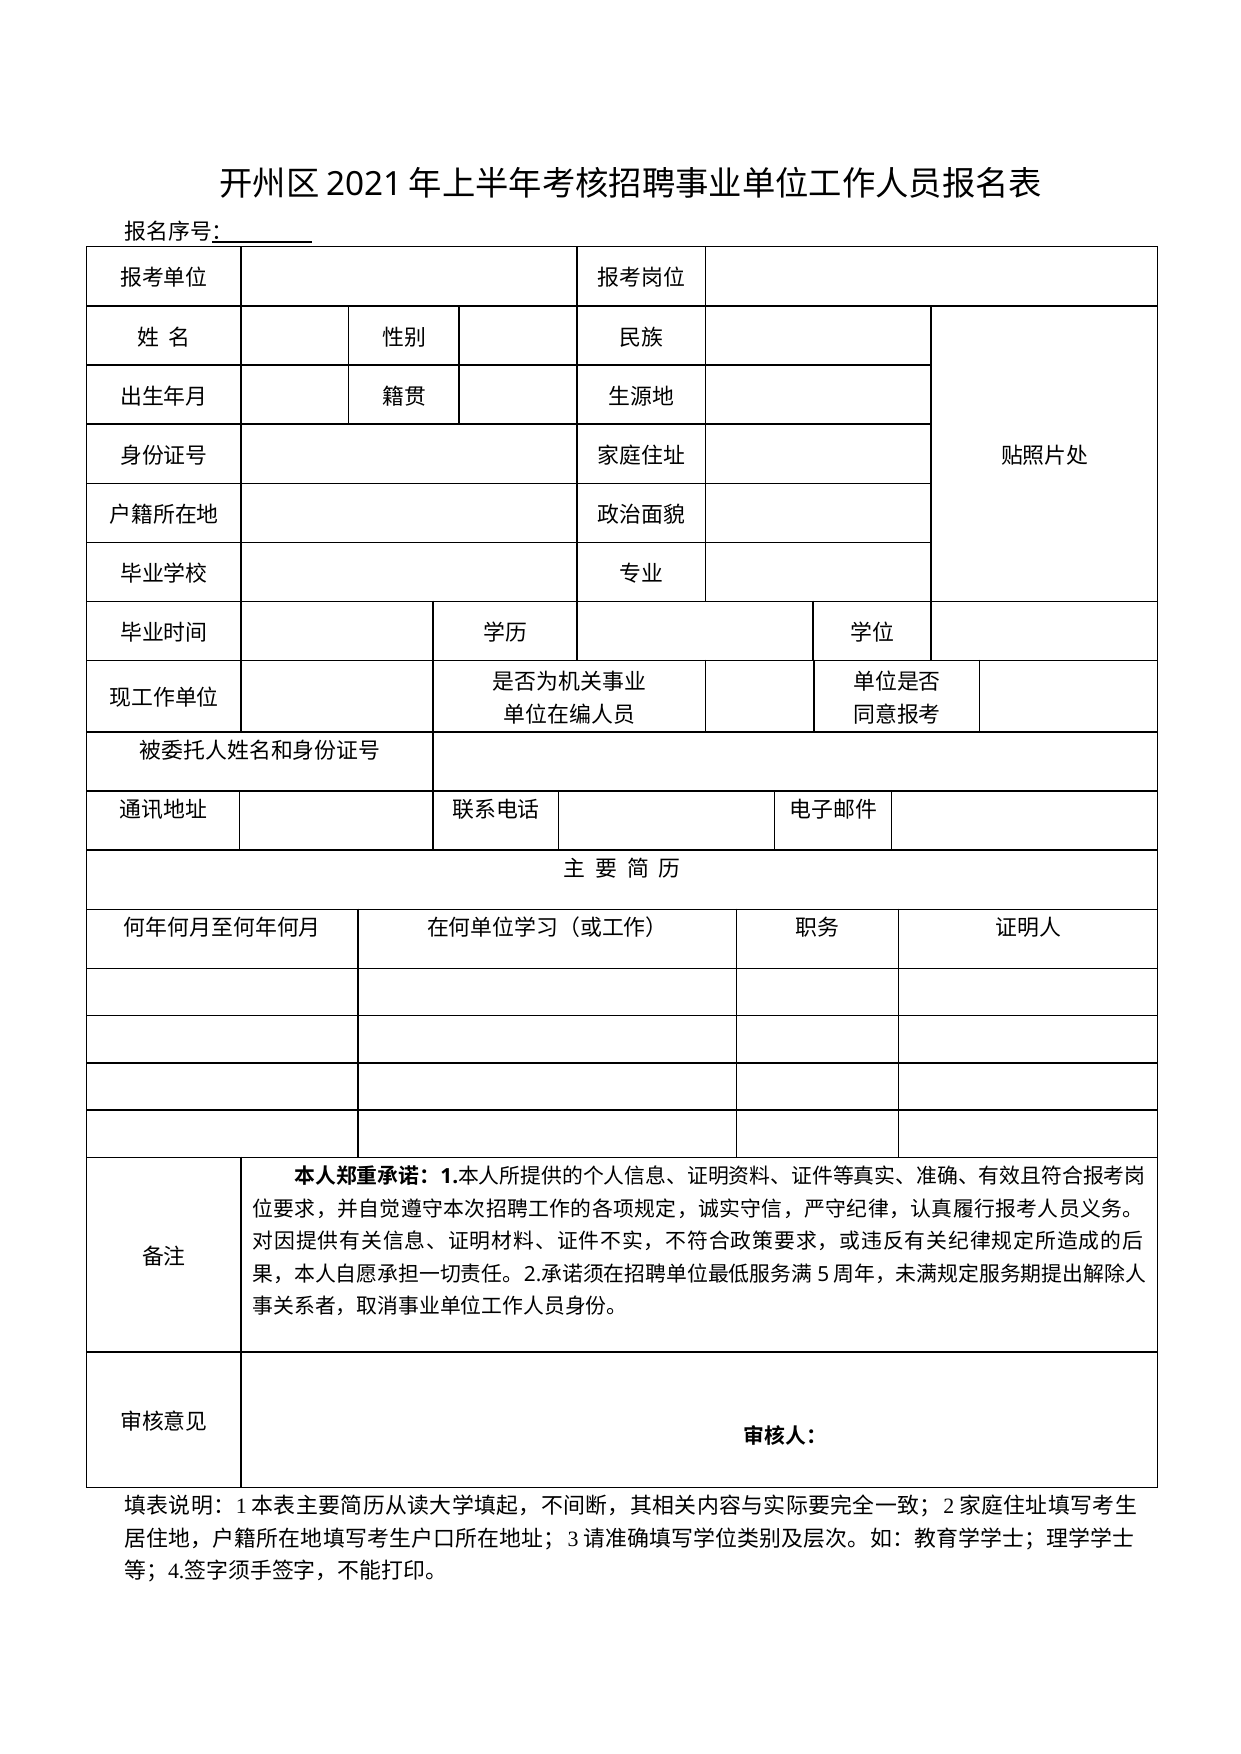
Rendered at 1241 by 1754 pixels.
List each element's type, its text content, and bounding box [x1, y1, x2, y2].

table_cell [932, 602, 1157, 659]
table_cell [980, 661, 1157, 731]
table_cell [737, 1064, 898, 1109]
table_cell [242, 307, 348, 364]
table_header 报考单位 [87, 247, 240, 305]
table_cell [242, 366, 348, 423]
table_cell 毕业学校 [87, 543, 240, 601]
table_cell 毕业时间 [87, 602, 240, 659]
table_cell [242, 661, 432, 731]
table_cell 证明人 [899, 910, 1157, 967]
table_cell 本人郑重承诺：1.本人所提供的个人信息、证明资料、证件等真实、准确、有效且符合报考岗位要求，并自觉遵守本次招聘工作的各项规定，诚实守信，严守纪律，认真履行报考人员义务。对因提供有关信息、证明材料、证件不实，不符合政策要求，或违反有关纪律规定所造成的后果，本人自愿承担一切责任。2.承诺须在招聘单位最低服务满5周年，未满规定服务期提出解除人事关系者，取消事业单位工作人员身份。 签字（手签）： 年 月 日 [242, 1158, 1157, 1351]
table_cell [242, 543, 576, 601]
table_cell 审核意见 [87, 1353, 240, 1487]
table_cell [892, 792, 1157, 849]
table_cell 出生年月 [87, 366, 240, 423]
table_cell 联系电话 [434, 792, 558, 849]
table_cell [460, 307, 576, 364]
table_cell 生源地 [578, 366, 705, 423]
table_cell [242, 602, 432, 659]
table_cell 是否为机关事业 单位在编人员 [434, 661, 705, 731]
table_cell [559, 792, 774, 849]
table_cell [578, 602, 812, 659]
table_cell 单位是否 同意报考 [815, 661, 979, 731]
table_cell [706, 484, 930, 541]
table_cell 政治面貌 [578, 484, 705, 541]
table_cell 性别 [349, 307, 458, 364]
table_cell 通讯地址 [87, 792, 239, 849]
table_cell [87, 1016, 357, 1062]
table_cell 家庭住址 [578, 425, 705, 482]
text 填表说明：1本表主要简历从读大学填起，不间断，其相关内容与实际要完全一致；2家庭住址填写考生居住地，户籍所在地填写考生户口所在地址；3请准确填写学位类别及层次。如：教育学学士；理学学士等；4.签字须手签字，不能打印。 [124, 1488, 1137, 1585]
table_cell [899, 969, 1157, 1015]
table_cell [706, 543, 930, 601]
table_cell [706, 425, 930, 482]
table_cell [737, 1016, 898, 1062]
table_cell [359, 1016, 736, 1062]
table_cell 姓 名 [87, 307, 240, 364]
table_cell 电子邮件 [775, 792, 891, 849]
table_cell [359, 1064, 736, 1109]
table_cell 何年何月至何年何月 [87, 910, 357, 967]
table_cell 学位 [814, 602, 930, 659]
table_cell 贴照片处 [932, 307, 1157, 601]
text 报名序号： [124, 214, 1137, 246]
table_cell [242, 425, 576, 482]
table_cell [737, 969, 898, 1015]
table_cell [240, 792, 432, 849]
table_cell [359, 969, 736, 1015]
table_cell 审核人： 年 月 日 [242, 1353, 1157, 1487]
table_cell 现工作单位 [87, 661, 240, 731]
table_cell 学历 [434, 602, 576, 659]
table_cell 专业 [578, 543, 705, 601]
table_cell 民族 [578, 307, 705, 364]
table_header [706, 247, 1157, 305]
table_cell [899, 1064, 1157, 1109]
table_cell [87, 969, 357, 1015]
table_cell 身份证号 [87, 425, 240, 482]
table_cell 主 要 简 历 [87, 851, 1157, 908]
table_header 报考岗位 [578, 247, 705, 305]
table_cell [899, 1016, 1157, 1062]
table_header [242, 247, 576, 305]
table_cell 在何单位学习（或工作） [359, 910, 736, 967]
table_cell [737, 1111, 898, 1157]
table_cell [87, 1064, 357, 1109]
table_cell 备注 [87, 1158, 240, 1351]
table_cell [899, 1111, 1157, 1157]
table_cell 籍贯 [349, 366, 458, 423]
table_cell [434, 733, 1157, 790]
table_cell [242, 484, 576, 541]
table_cell [359, 1111, 736, 1157]
table_cell [87, 1111, 357, 1157]
table_cell [706, 307, 930, 364]
table_cell [460, 366, 576, 423]
table_cell 户籍所在地 [87, 484, 240, 541]
table_cell [706, 366, 930, 423]
table_cell 职务 [737, 910, 898, 967]
text 开州区2021年上半年考核招聘事业单位工作人员报名表 [124, 149, 1137, 214]
table_cell [706, 661, 813, 731]
table_cell 被委托人姓名和身份证号 [87, 733, 432, 790]
